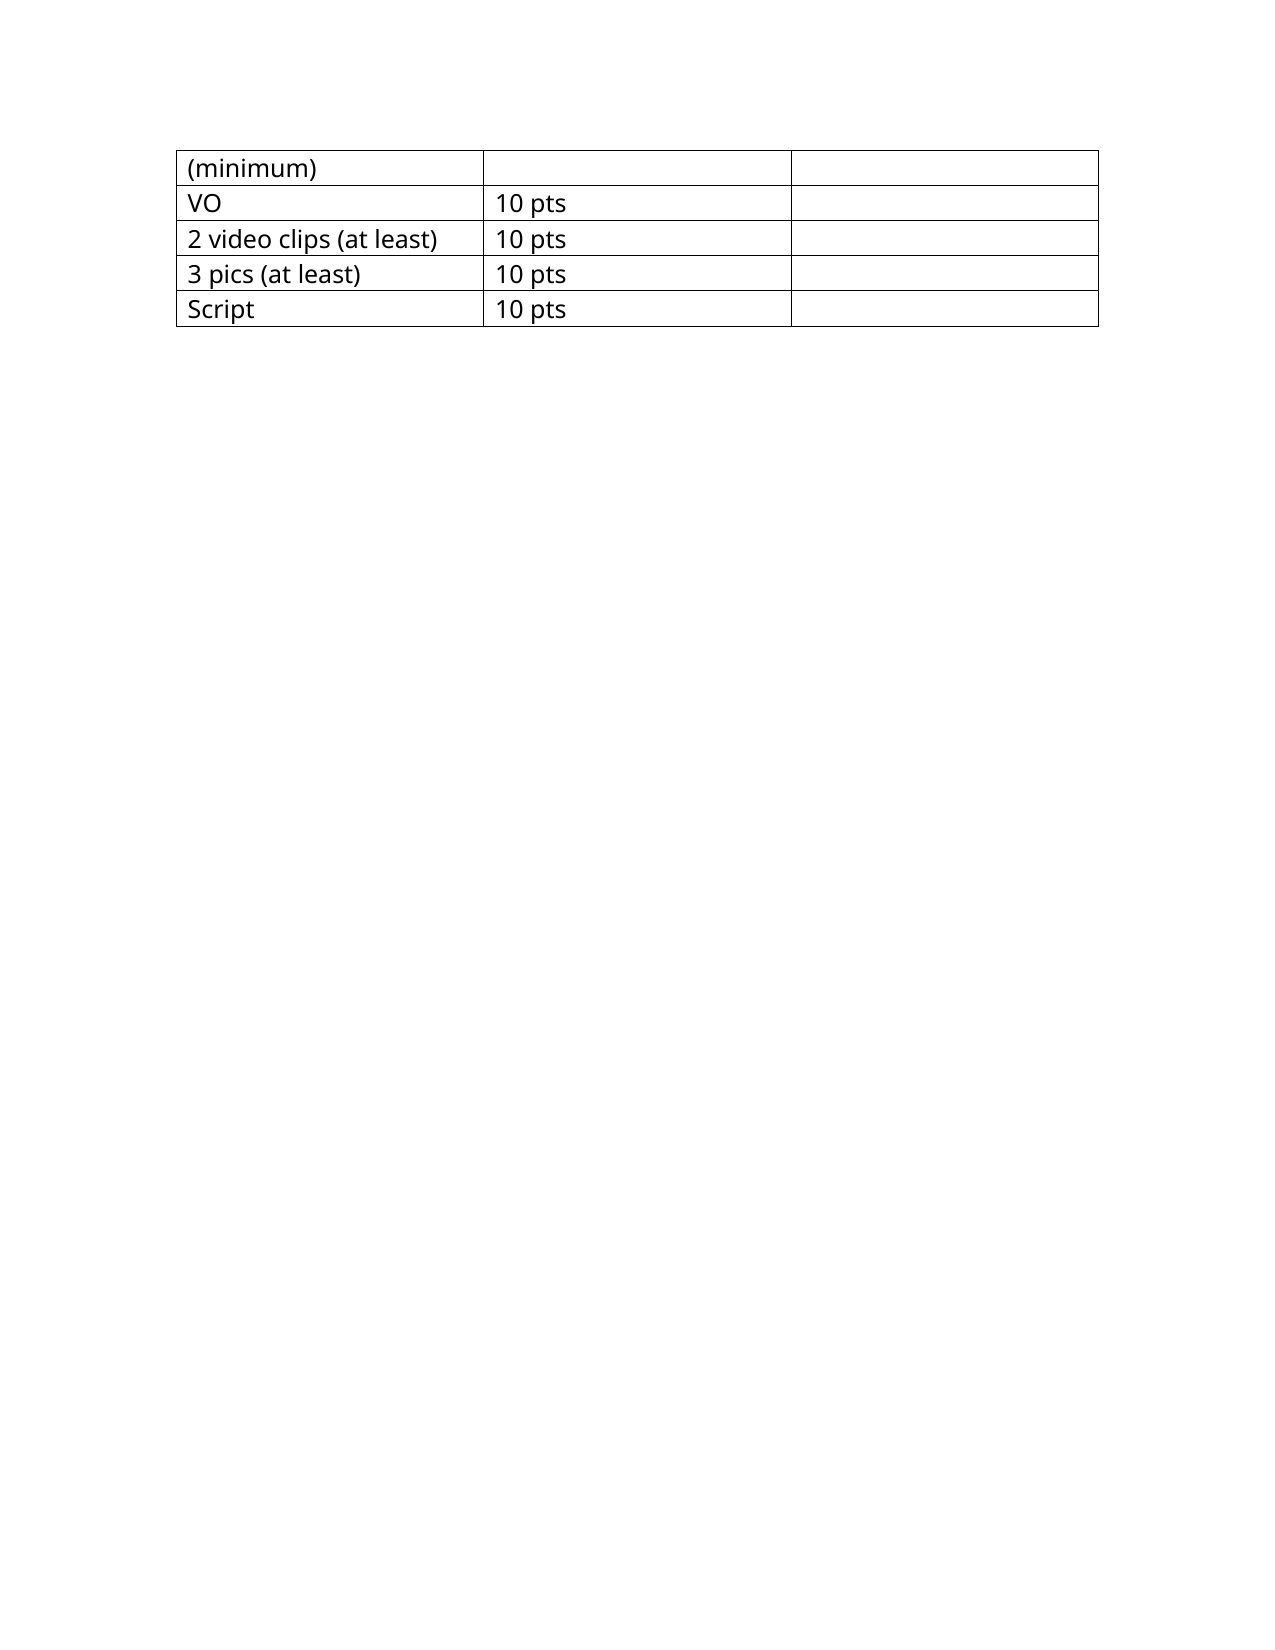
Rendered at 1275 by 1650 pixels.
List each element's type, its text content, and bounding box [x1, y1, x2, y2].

table_cell [792, 151, 1098, 185]
table_cell VO [177, 186, 483, 220]
table_cell 10 pts. [484, 151, 791, 185]
table_cell Script [177, 291, 483, 326]
table_cell [792, 221, 1098, 255]
table_cell 10 pts [484, 186, 791, 220]
table_cell [792, 291, 1098, 326]
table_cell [177, 151, 483, 185]
table_cell 10 pts [484, 221, 791, 255]
table_cell 10 pts [484, 256, 791, 290]
table_cell [792, 186, 1098, 220]
table_cell 2 video clips (at least) [177, 221, 483, 255]
table_cell [792, 256, 1098, 290]
table_cell 10 pts [484, 291, 791, 326]
table_cell 3 pics (at least) [177, 256, 483, 290]
